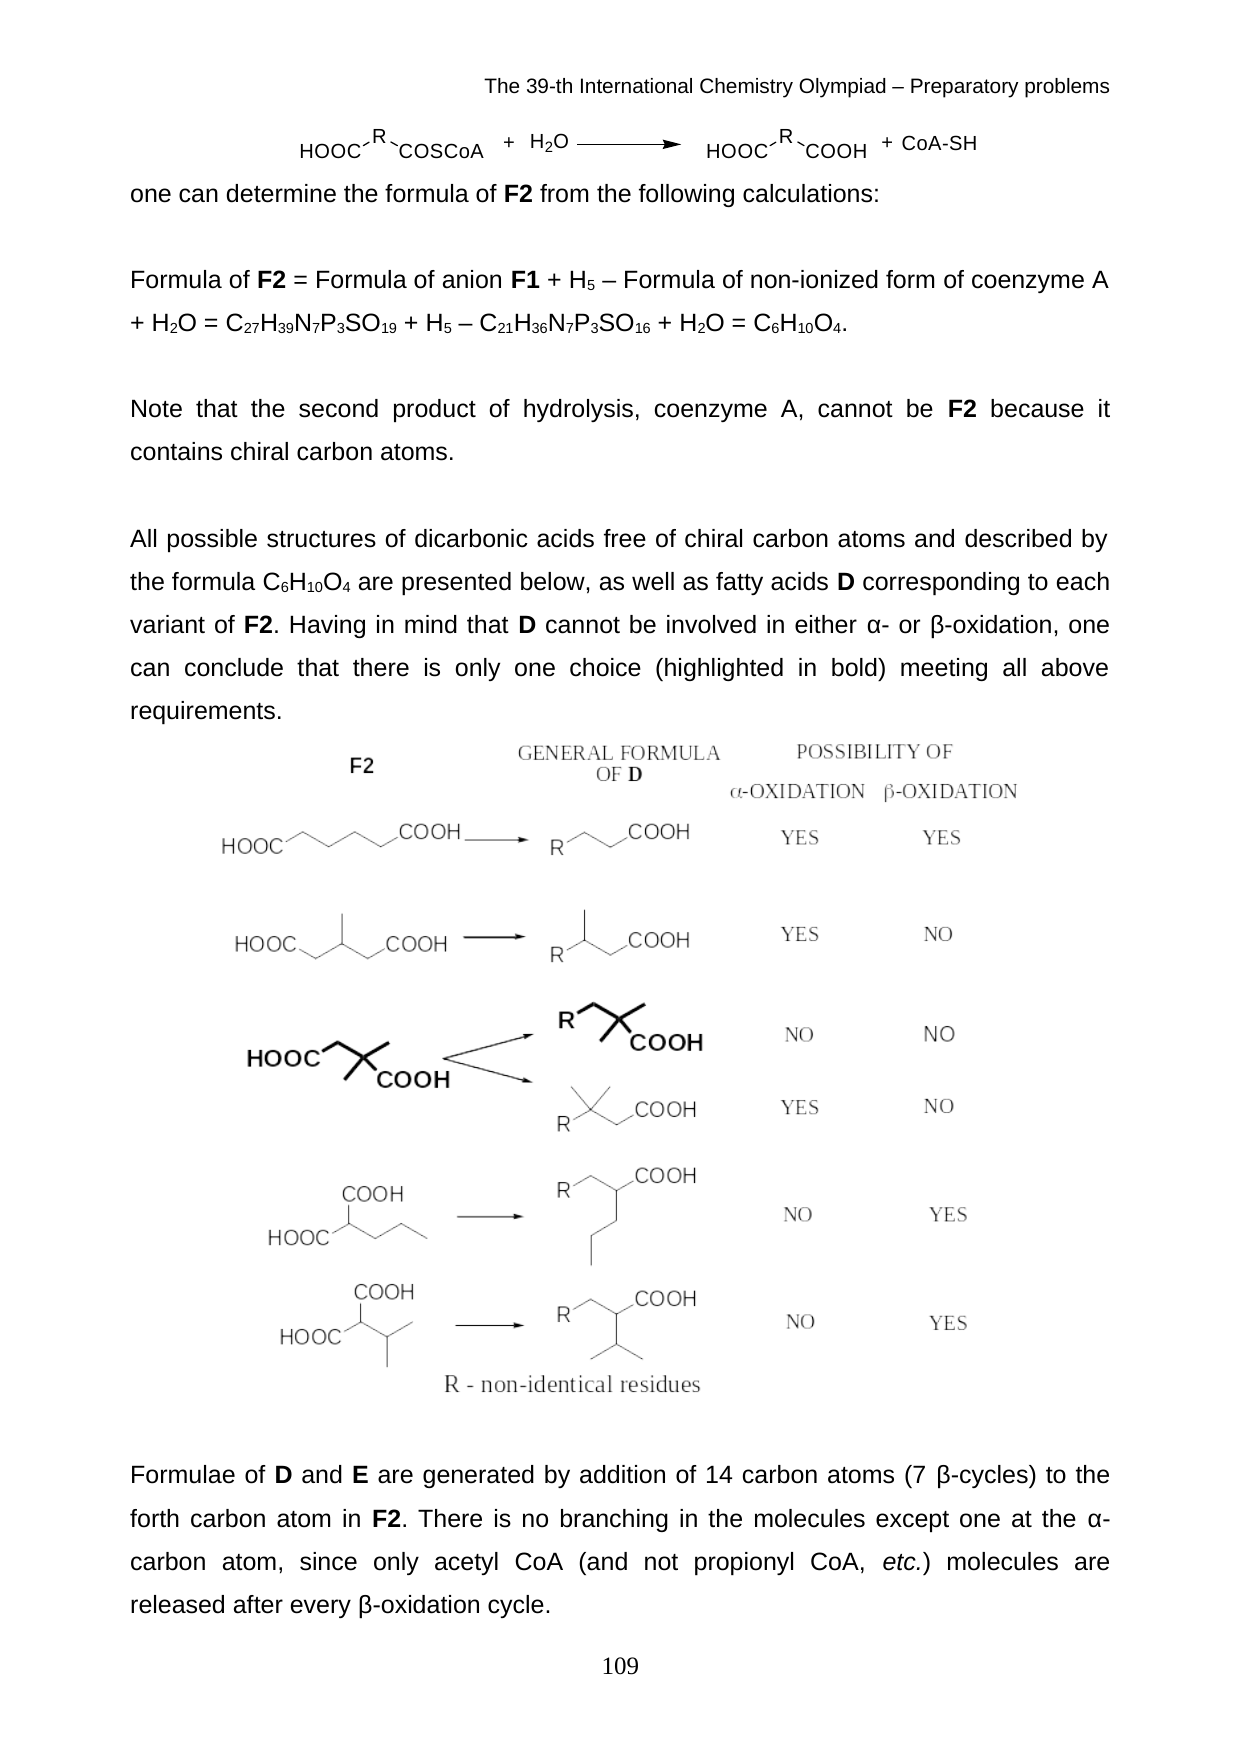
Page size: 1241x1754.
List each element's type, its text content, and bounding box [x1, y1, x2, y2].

text Formulae of D and E are generated by addition of 14 carbon atoms (7 β-cycles) to the forth carbon atom in F2. There is no branching in the molecules except one at the α-carbon atom, since only acetyl CoA (and not propionyl CoA, etc.) molecules are released after every β-oxidation cycle. [130, 1460, 1110, 1618]
text Formula of F2 = Formula of anion F1 + H5 – Formula of non-ionized form of coenzyme A + H2O = C27H39N7P3SO19 + H5 – C21H36N7P3SO16 + H2O = C6H10O4. [130, 265, 1110, 337]
text Note that the second product of hydrolysis, coenzyme A, cannot be F2 because it contains chiral carbon atoms. [130, 394, 1110, 466]
text one can determine the formula of F2 from the following calculations: [130, 178, 1110, 207]
text All possible structures of dicarbonic acids free of chiral carbon atoms and described by the formula C6H10O4 are presented below, as well as fatty acids D corresponding to each variant of F2. Having in mind that D cannot be involved in either α- or β-oxidation, one can conclude that there is only one choice (highlighted in bold) meeting all above requirements. [130, 523, 1110, 725]
